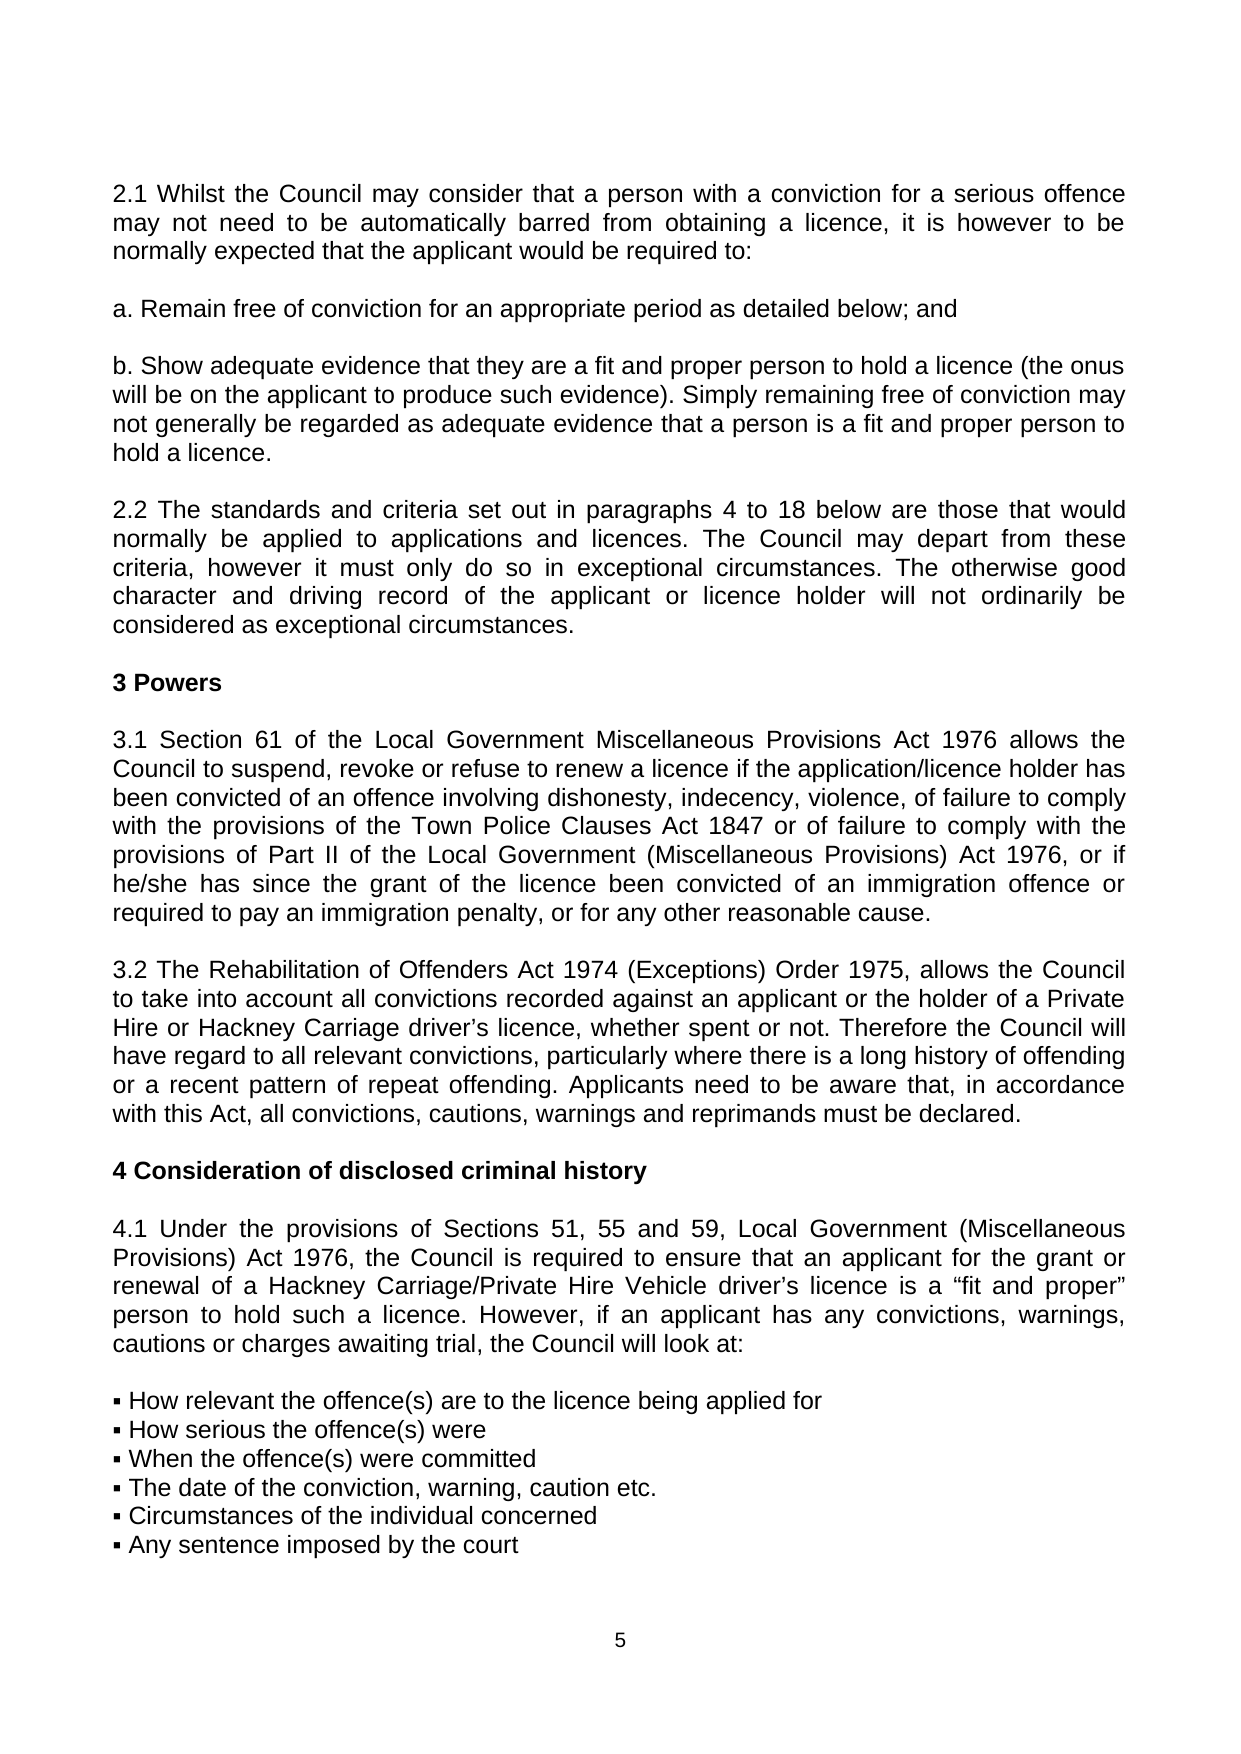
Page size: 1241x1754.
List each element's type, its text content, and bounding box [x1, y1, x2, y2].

text b. Show adequate evidence that they are a fit and proper person to hold a licence (the onus will be on the applicant to produce such evidence). Simply remaining free of conviction may not generally be regarded as adequate evidence that a person is a fit and proper person to hold a licence. [112, 351, 1128, 466]
text ▪ Any sentence imposed by the court [112, 1530, 1128, 1559]
text ▪ How relevant the offence(s) are to the licence being applied for [112, 1386, 1128, 1415]
text 2.1 Whilst the Council may consider that a person with a conviction for a serious offence may not need to be automatically barred from obtaining a licence, it is however to be normally expected that the applicant would be required to: [112, 179, 1128, 265]
text 3.1 Section 61 of the Local Government Miscellaneous Provisions Act 1976 allows the Council to suspend, revoke or refuse to renew a licence if the application/licence holder has been convicted of an offence involving dishonesty, indecency, violence, of failure to comply with the provisions of the Town Police Clauses Act 1847 or of failure to comply with the provisions of Part II of the Local Government (Miscellaneous Provisions) Act 1976, or if he/she has since the grant of the licence been convicted of an immigration offence or required to pay an immigration penalty, or for any other reasonable cause. [112, 725, 1128, 926]
text 4 Consideration of disclosed criminal history [112, 1156, 1128, 1185]
text 4.1 Under the provisions of Sections 51, 55 and 59, Local Government (Miscellaneous Provisions) Act 1976, the Council is required to ensure that an applicant for the grant or renewal of a Hackney Carriage/Private Hire Vehicle driver’s licence is a “fit and proper” person to hold such a licence. However, if an applicant has any convictions, warnings, cautions or charges awaiting trial, the Council will look at: [112, 1214, 1128, 1357]
text ▪ Circumstances of the individual concerned [112, 1501, 1128, 1530]
text 2.2 The standards and criteria set out in paragraphs 4 to 18 below are those that would normally be applied to applications and licences. The Council may depart from these criteria, however it must only do so in exceptional circumstances. The otherwise good character and driving record of the applicant or licence holder will not ordinarily be considered as exceptional circumstances. [112, 495, 1128, 639]
text 3.2 The Rehabilitation of Offenders Act 1974 (Exceptions) Order 1975, allows the Council to take into account all convictions recorded against an applicant or the holder of a Private Hire or Hackney Carriage driver’s licence, whether spent or not. Therefore the Council will have regard to all relevant convictions, particularly where there is a long history of offending or a recent pattern of repeat offending. Applicants need to be aware that, in accordance with this Act, all convictions, cautions, warnings and reprimands must be declared. [112, 955, 1128, 1127]
text ▪ How serious the offence(s) were [112, 1415, 1128, 1444]
text a. Remain free of conviction for an appropriate period as detailed below; and [112, 294, 1128, 322]
text 3 Powers [112, 667, 1128, 696]
text ▪ The date of the conviction, warning, caution etc. [112, 1472, 1128, 1501]
text ▪ When the offence(s) were committed [112, 1444, 1128, 1472]
